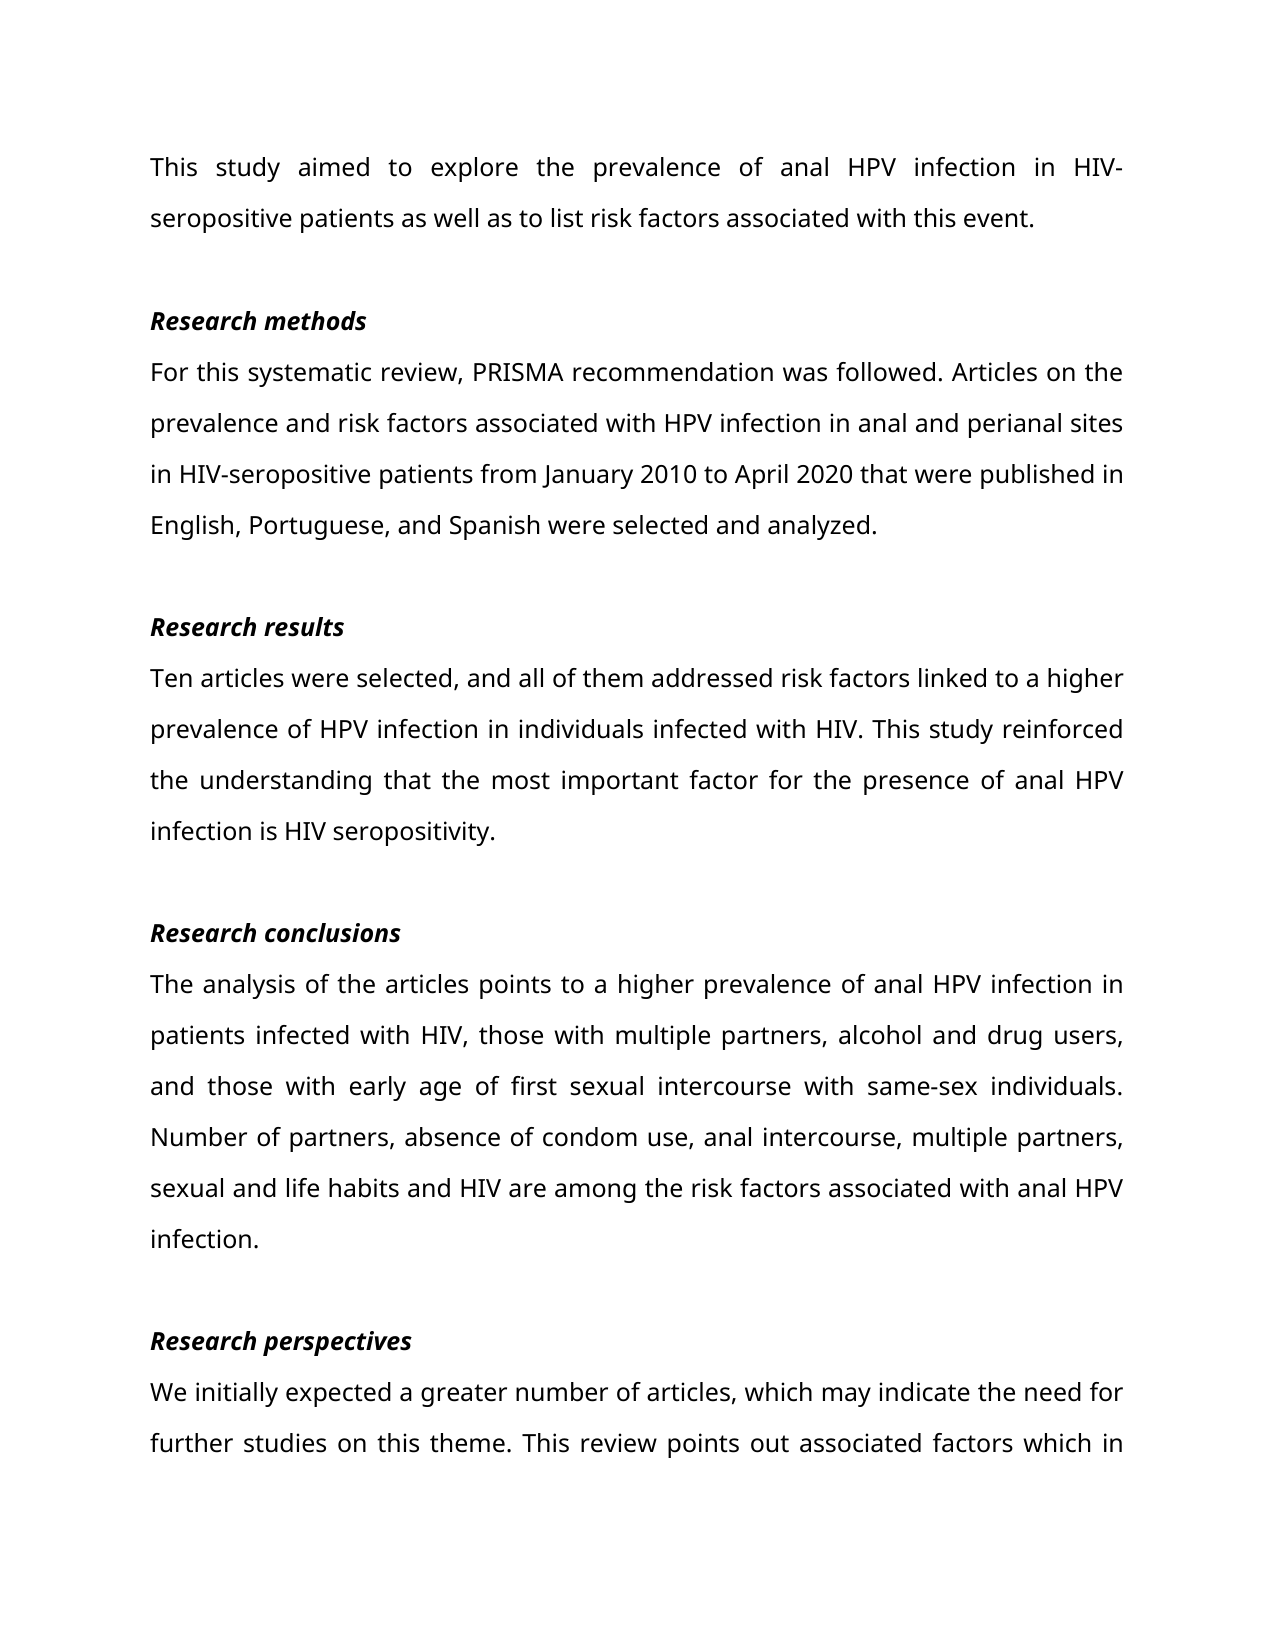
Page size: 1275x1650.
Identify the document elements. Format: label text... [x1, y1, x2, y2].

text Research results [150, 609, 1125, 643]
text For this systematic review, PRISMA recommendation was followed. Articles on the prevalence and risk factors associated with HPV infection in anal and perianal sites in HIV-seropositive patients from January 2010 to April 2020 that were published in English, Portuguese, and Spanish were selected and analyzed. [150, 354, 1125, 541]
text Research conclusions [150, 916, 1125, 950]
text This study aimed to explore the prevalence of anal HPV infection in HIV-seropositive patients as well as to list risk factors associated with this event. [150, 150, 1125, 235]
text Ten articles were selected, and all of them addressed risk factors linked to a higher prevalence of HPV infection in individuals infected with HIV. This study reinforced the understanding that the most important factor for the presence of anal HPV infection is HIV seropositivity. [150, 660, 1125, 848]
text Research perspectives [150, 1324, 1125, 1358]
text The analysis of the articles points to a higher prevalence of anal HPV infection in patients infected with HIV, those with multiple partners, alcohol and drug users, and those with early age of first sexual intercourse with same-sex individuals. Number of partners, absence of condom use, anal intercourse, multiple partners, sexual and life habits and HIV are among the risk factors associated with anal HPV infection. [150, 967, 1125, 1256]
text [150, 1375, 1125, 1460]
text Research methods [150, 303, 1125, 337]
